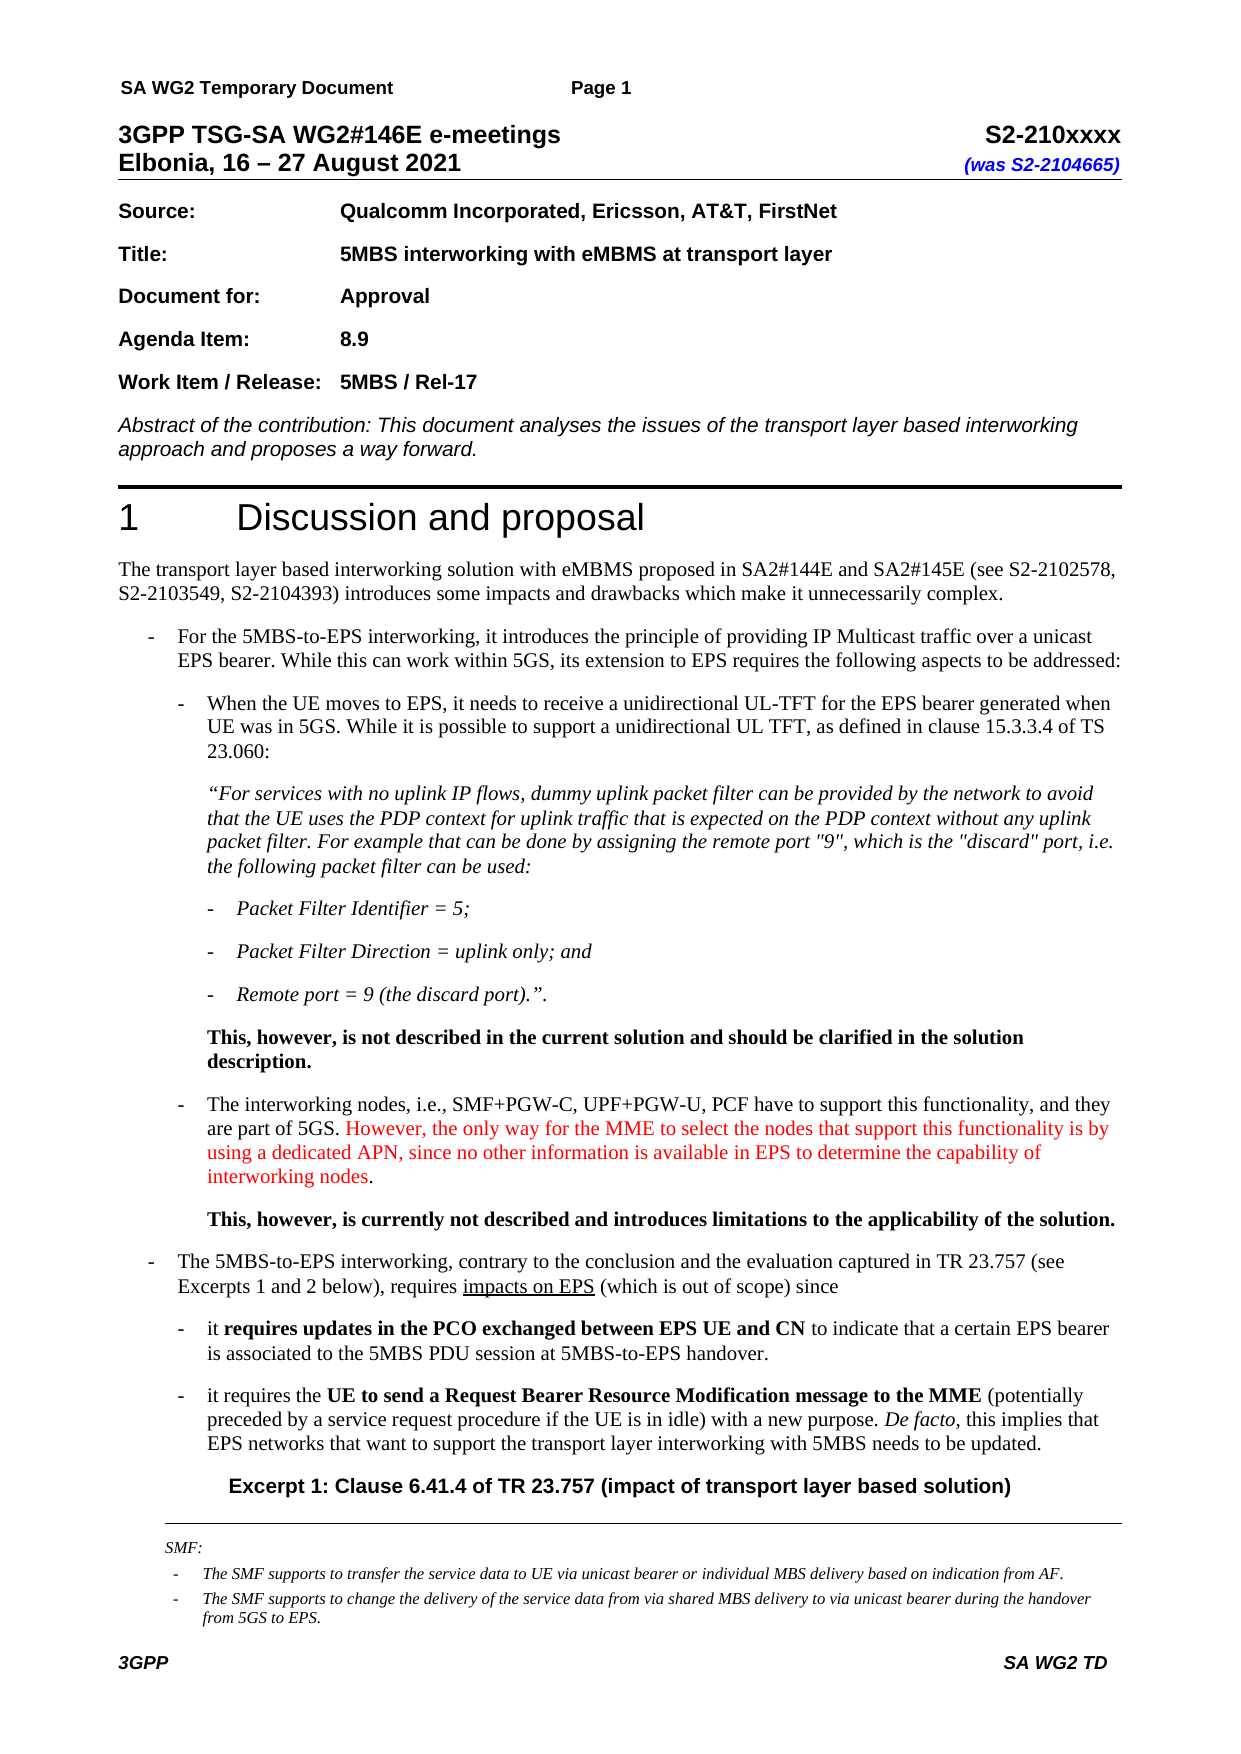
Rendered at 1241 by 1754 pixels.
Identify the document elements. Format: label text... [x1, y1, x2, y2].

text Work Item / Release: 5MBS / Rel-17 [118, 370, 1122, 394]
text - The SMF supports to change the delivery of the service data from via shared MBS delivery to via unicast bearer during the handover from 5GS to EPS. [173, 1589, 1122, 1627]
text Elbonia, 16 – 27 August 2021 (was S2-2104665) [118, 148, 1122, 179]
text SMF: [165, 1538, 1122, 1557]
text This, however, is currently not described and introduces limitations to the applicability of the solution. [177, 1207, 1122, 1231]
text 3GPP TSG-SA WG2#146E e-meetings S2-210xxxx [118, 119, 1122, 148]
text This, however, is not described in the current solution and should be clarified in the solution description. [207, 1025, 1122, 1073]
text - it requires updates in the PCO exchanged between EPS UE and CN to indicate that a certain EPS bearer is associated to the 5MBS PDU session at 5MBS-to-EPS handover. [177, 1316, 1122, 1364]
text - Packet Filter Direction = uplink only; and [207, 939, 1122, 963]
text - When the UE moves to EPS, it needs to receive a unidirectional UL-TFT for the EPS bearer generated when UE was in 5GS. While it is possible to support a unidirectional UL TFT, as defined in clause 15.3.3.4 of TS 23.060: [177, 690, 1122, 763]
text Excerpt 1: Clause 6.41.4 of TR 23.757 (impact of transport layer based solution) [118, 1474, 1122, 1498]
text - For the 5MBS-to-EPS interworking, it introduces the principle of providing IP Multicast traffic over a unicast EPS bearer. While this can work within 5GS, its extension to EPS requires the following aspects to be addressed: [148, 623, 1122, 672]
text - it requires the UE to send a Request Bearer Resource Modification message to the MME (potentially preceded by a service request procedure if the UE is in idle) with a new purpose. De facto, this implies that EPS networks that want to support the transport layer interworking with 5MBS needs to be updated. [177, 1383, 1122, 1455]
subtitle 1 Discussion and proposal [118, 489, 1122, 538]
text - The SMF supports to transfer the service data to UE via unicast bearer or individual MBS delivery based on indication from AF. [173, 1564, 1122, 1583]
text The transport layer based interworking solution with eMBMS proposed in SA2#144E and SA2#145E (see S2-2102578, S2-2103549, S2-2104393) introduces some impacts and drawbacks which make it unnecessarily complex. [118, 557, 1122, 605]
text - The interworking nodes, i.e., SMF+PGW-C, UPF+PGW-U, PCF have to support this functionality, and they are part of 5GS. However, the only way for the MME to select the nodes that support this functionality is by using a dedicated APN, since no other information is available in EPS to determine the capability of interworking nodes. [177, 1092, 1122, 1188]
text Abstract of the contribution: This document analyses the issues of the transport layer based interworking approach and proposes a way forward. [118, 412, 1122, 460]
text - Packet Filter Identifier = 5; [207, 896, 1122, 920]
text - Remote port = 9 (the discard port).”. [207, 982, 1122, 1006]
text - The 5MBS-to-EPS interworking, contrary to the conclusion and the evaluation captured in TR 23.757 (see Excerpts 1 and 2 below), requires impacts on EPS (which is out of scope) since [148, 1249, 1122, 1298]
text “For services with no uplink IP flows, dummy uplink packet filter can be provided by the network to avoid that the UE uses the PDP context for uplink traffic that is expected on the PDP context without any uplink packet filter. For example that can be done by assigning the remote port "9", which is the "discard" port, i.e. the following packet filter can be used: [207, 781, 1122, 878]
text Document for: Approval [118, 284, 1122, 308]
text Title: 5MBS interworking with eMBMS at transport layer [118, 242, 1122, 266]
text Source: Qualcomm Incorporated, Ericsson, AT&T, FirstNet [118, 199, 1122, 223]
text Agenda Item: 8.9 [118, 327, 1122, 351]
